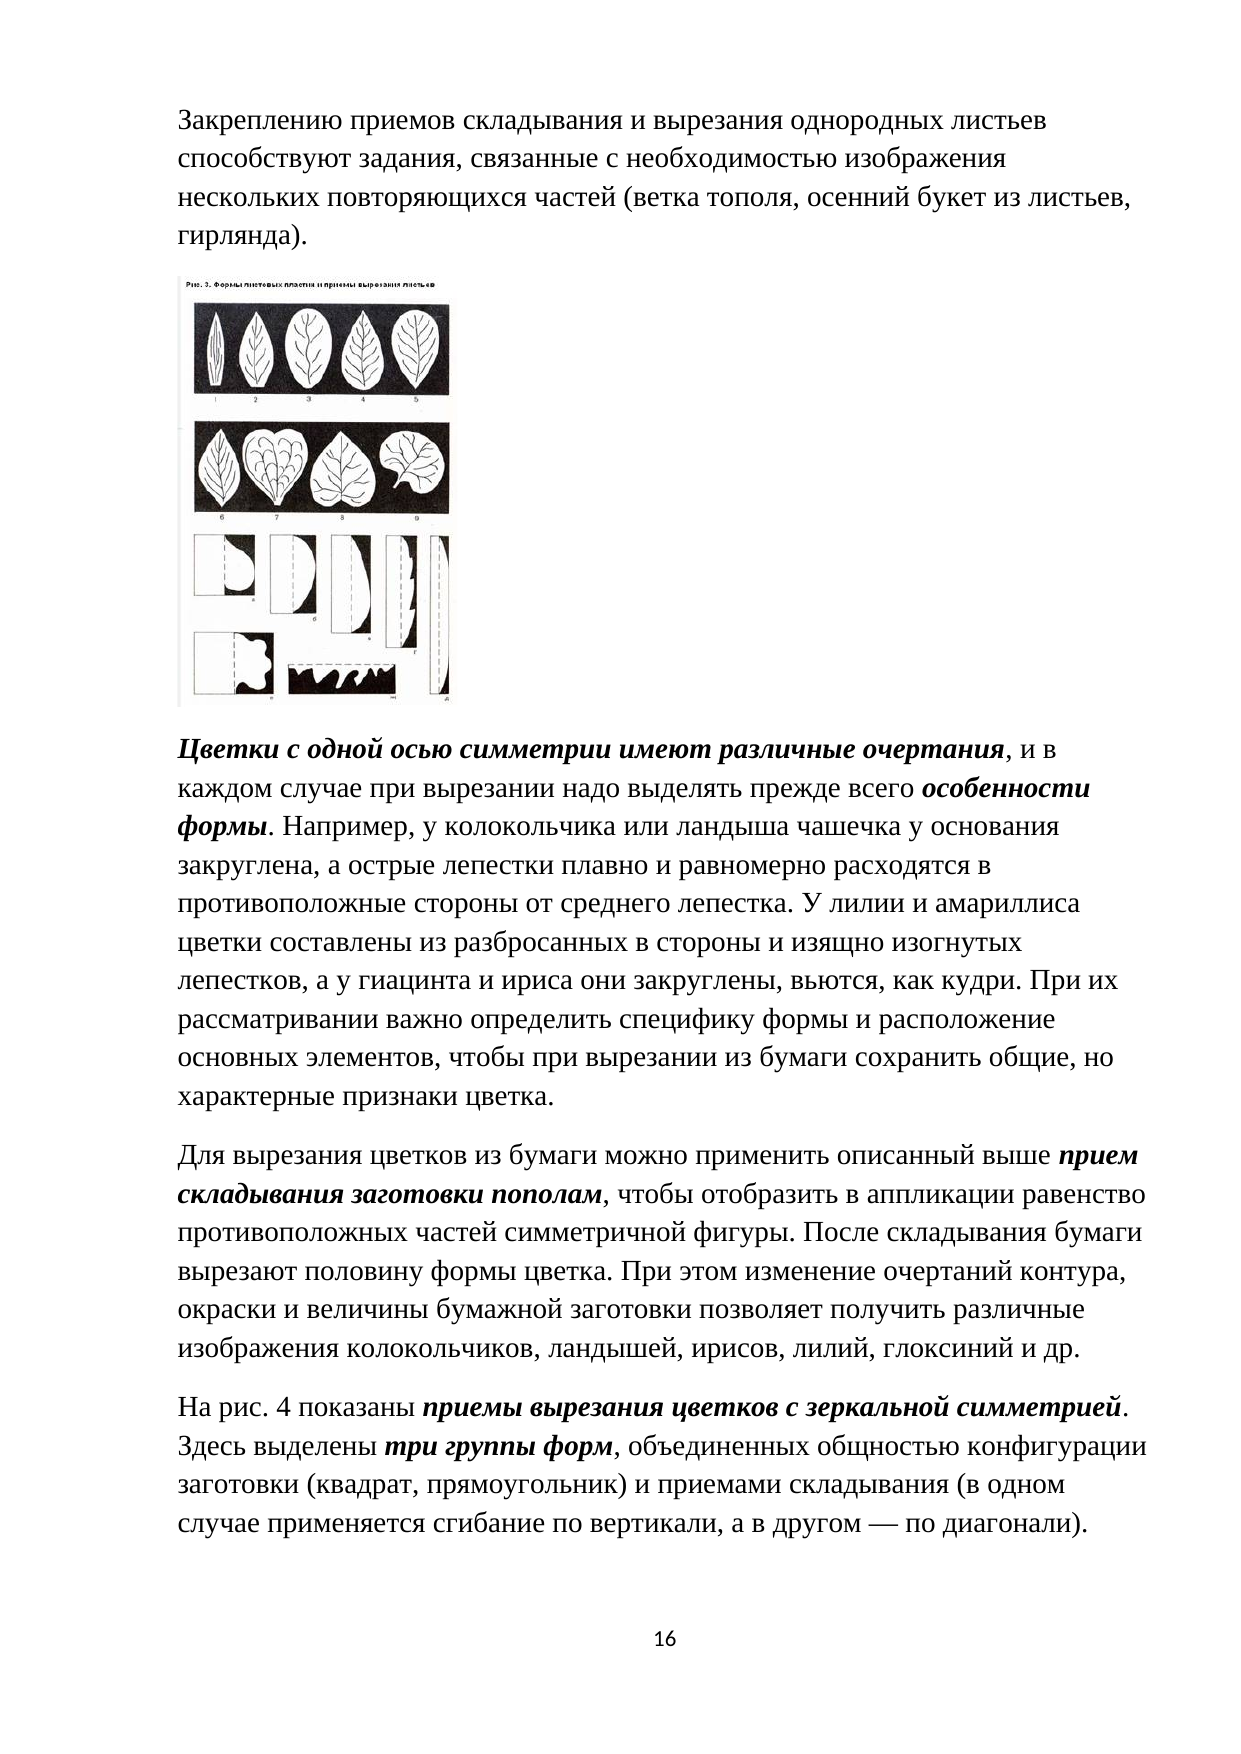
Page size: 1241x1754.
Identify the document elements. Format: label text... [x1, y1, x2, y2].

text Закреплению приемов складывания и вырезания однородных листьев способствуют задания, связанные с необходимостью изображения нескольких повторяющихся частей (ветка тополя, осенний букет из листьев, гирлянда). [177, 102, 1152, 251]
text Для вырезания цветков из бумаги можно применить описанный выше прием складывания заготовки пополам, чтобы отобразить в аппликации равенство противоположных частей симметричной фигуры. После складывания бумаги вырезают половину формы цветка. При этом изменение очертаний контура, окраски и величины бумажной заготовки позволяет получить различные изображения колокольчиков, ландышей, ирисов, лилий, глоксиний и др. [177, 1137, 1152, 1364]
text На рис. 4 показаны приемы вырезания цветков с зеркальной симметрией. Здесь выделены три группы форм, объединенных общностью конфигурации заготовки (квадрат, прямоугольник) и приемами складывания (в одном случае применяется сгибание по вертикали, а в другом — по диагонали). [177, 1389, 1152, 1539]
text Цветки с одной осью симметрии имеют различные очертания, и в каждом случае при вырезании надо выделять прежде всего особенности формы. Например, у колокольчика или ландыша чашечка у основания закруглена, а острые лепестки плавно и равномерно расходятся в противоположные стороны от среднего лепестка. У лилии и амариллиса цветки составлены из разбросанных в стороны и изящно изогнутых лепестков, а у гиацинта и ириса они закруглены, вьются, как кудри. При их рассматривании важно определить специфику формы и расположение основных элементов, чтобы при вырезании из бумаги сохранить общие, но характерные признаки цветка. [177, 731, 1152, 1112]
picture [177, 276, 458, 707]
